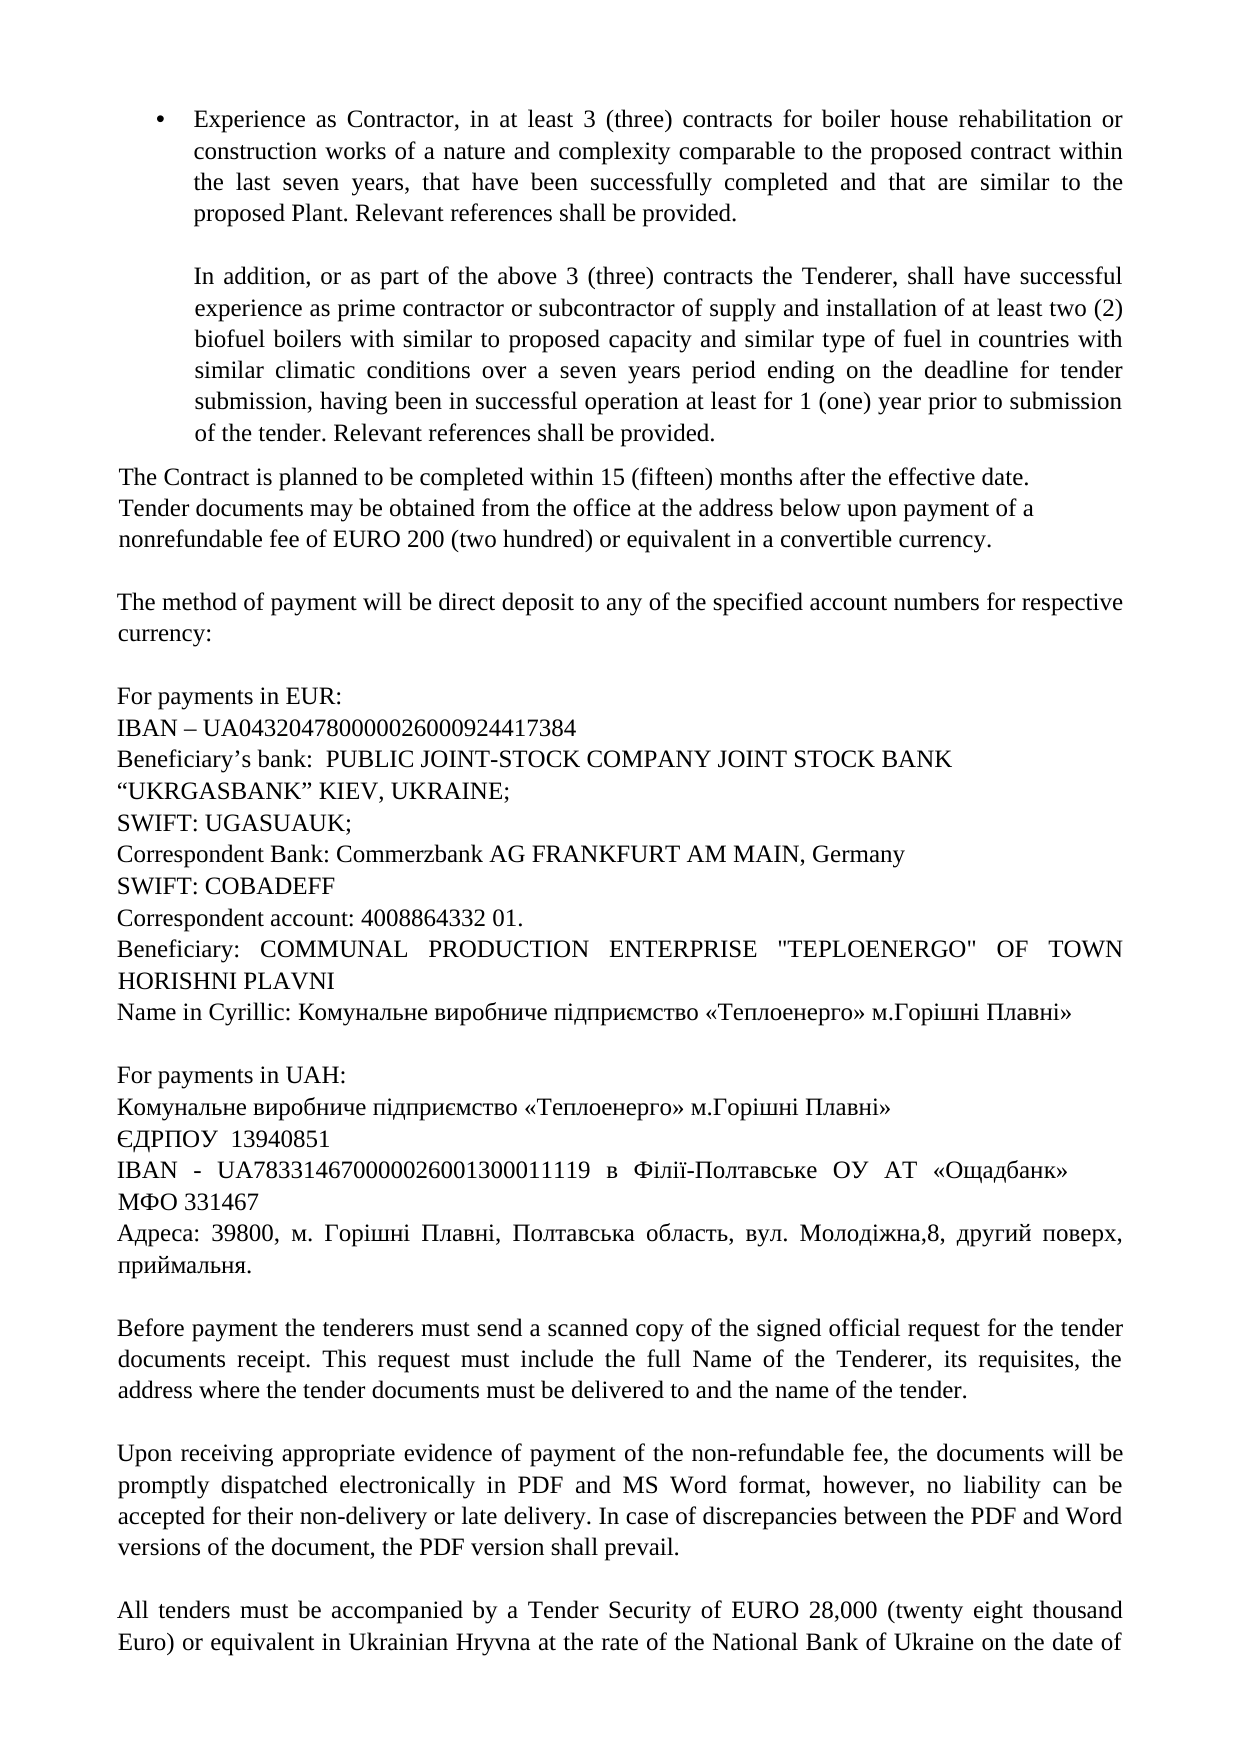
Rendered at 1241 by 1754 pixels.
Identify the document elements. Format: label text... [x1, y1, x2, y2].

text Beneficiary’s bank: PUBLІC JOІNT-STOCK COMPANY JOІNT STOCK BANK [117, 744, 1124, 773]
text Beneficiary: COMMUNAL PRODUCTION ENTERPRISE "TEPLOENERGO" OF TOWN HORISHNI PLAVNI [117, 934, 1124, 994]
text Комунальне виробниче підприємство «Теплоенерго» м.Горішні Плавні» [117, 1092, 1124, 1121]
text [117, 1595, 1124, 1655]
text For payments in UAH: [117, 1061, 1124, 1089]
text Адреса: 39800, м. Горішні Плавні, Полтавська область, вул. Молодіжна,8, другий поверх, приймальня. [117, 1218, 1124, 1278]
text In addition, or as part of the above 3 (three) contracts the Tenderer, shall have successful experience as prime contractor or subcontractor of supply and installation of at least two (2) biofuel boilers with similar to proposed capacity and similar type of fuel in countries with similar climatic conditions over a seven years period ending on the deadline for tender submission, having been in successful operation at least for 1 (one) year prior to submission of the tender. Relevant references shall be provided. [193, 261, 1124, 446]
text The Contract is planned to be completed within 15 (fifteen) months after the effective date. Tender documents may be obtained from the office at the address below upon payment of a nonrefundable fee of EURO 200 (two hundred) or equivalent in a convertible currency. [118, 462, 1105, 553]
text The method of payment will be direct deposit to any of the specified account numbers for respective currency: [117, 587, 1124, 647]
text Name in Cyrillic: Комунальне виробниче підприємство «Теплоенерго» м.Горішні Плавні» [117, 997, 1124, 1026]
list Experience as Contractor, in at least 3 (three) contracts for boiler house rehabilitation or construction works of a nature and complexity comparable to the proposed contract within the last seven years, that have been successfully completed and that are similar to the proposed Plant. Relevant references shall be provided. [156, 104, 1124, 227]
text IBAN - UA783314670000026001300011119 в Філії-Полтавське ОУ AT «Ощадбанк» МФО 331467 [117, 1156, 1069, 1216]
text IBAN – UA043204780000026000924417384 [117, 713, 1124, 742]
text “UKRGASBANK” KIEV, UKRAINE; [117, 776, 1124, 805]
text SWIFT: COBADEFF [117, 871, 1124, 900]
text ЄДРПОУ 13940851 [117, 1124, 1124, 1153]
text Correspondent Bank: Commerzbank AG FRANKFURT AM MAIN, Germany [117, 839, 1124, 868]
text For payments in EUR: [117, 681, 1124, 710]
text SWIFT: UGASUAUK; [117, 808, 1124, 837]
text Upon receiving appropriate evidence of payment of the non-refundable fee, the documents will be promptly dispatched electronically in PDF and MS Word format, however, no liability can be accepted for their non-delivery or late delivery. In case of discrepancies between the PDF and Word versions of the document, the PDF version shall prevail. [117, 1438, 1124, 1561]
text Correspondent account: 4008864332 01. [117, 903, 1124, 932]
text Before payment the tenderers must send a scanned copy of the signed official request for the tender documents receipt. This request must include the full Name of the Tenderer, its requisites, the address where the tender documents must be delivered to and the name of the tender. [117, 1313, 1124, 1404]
